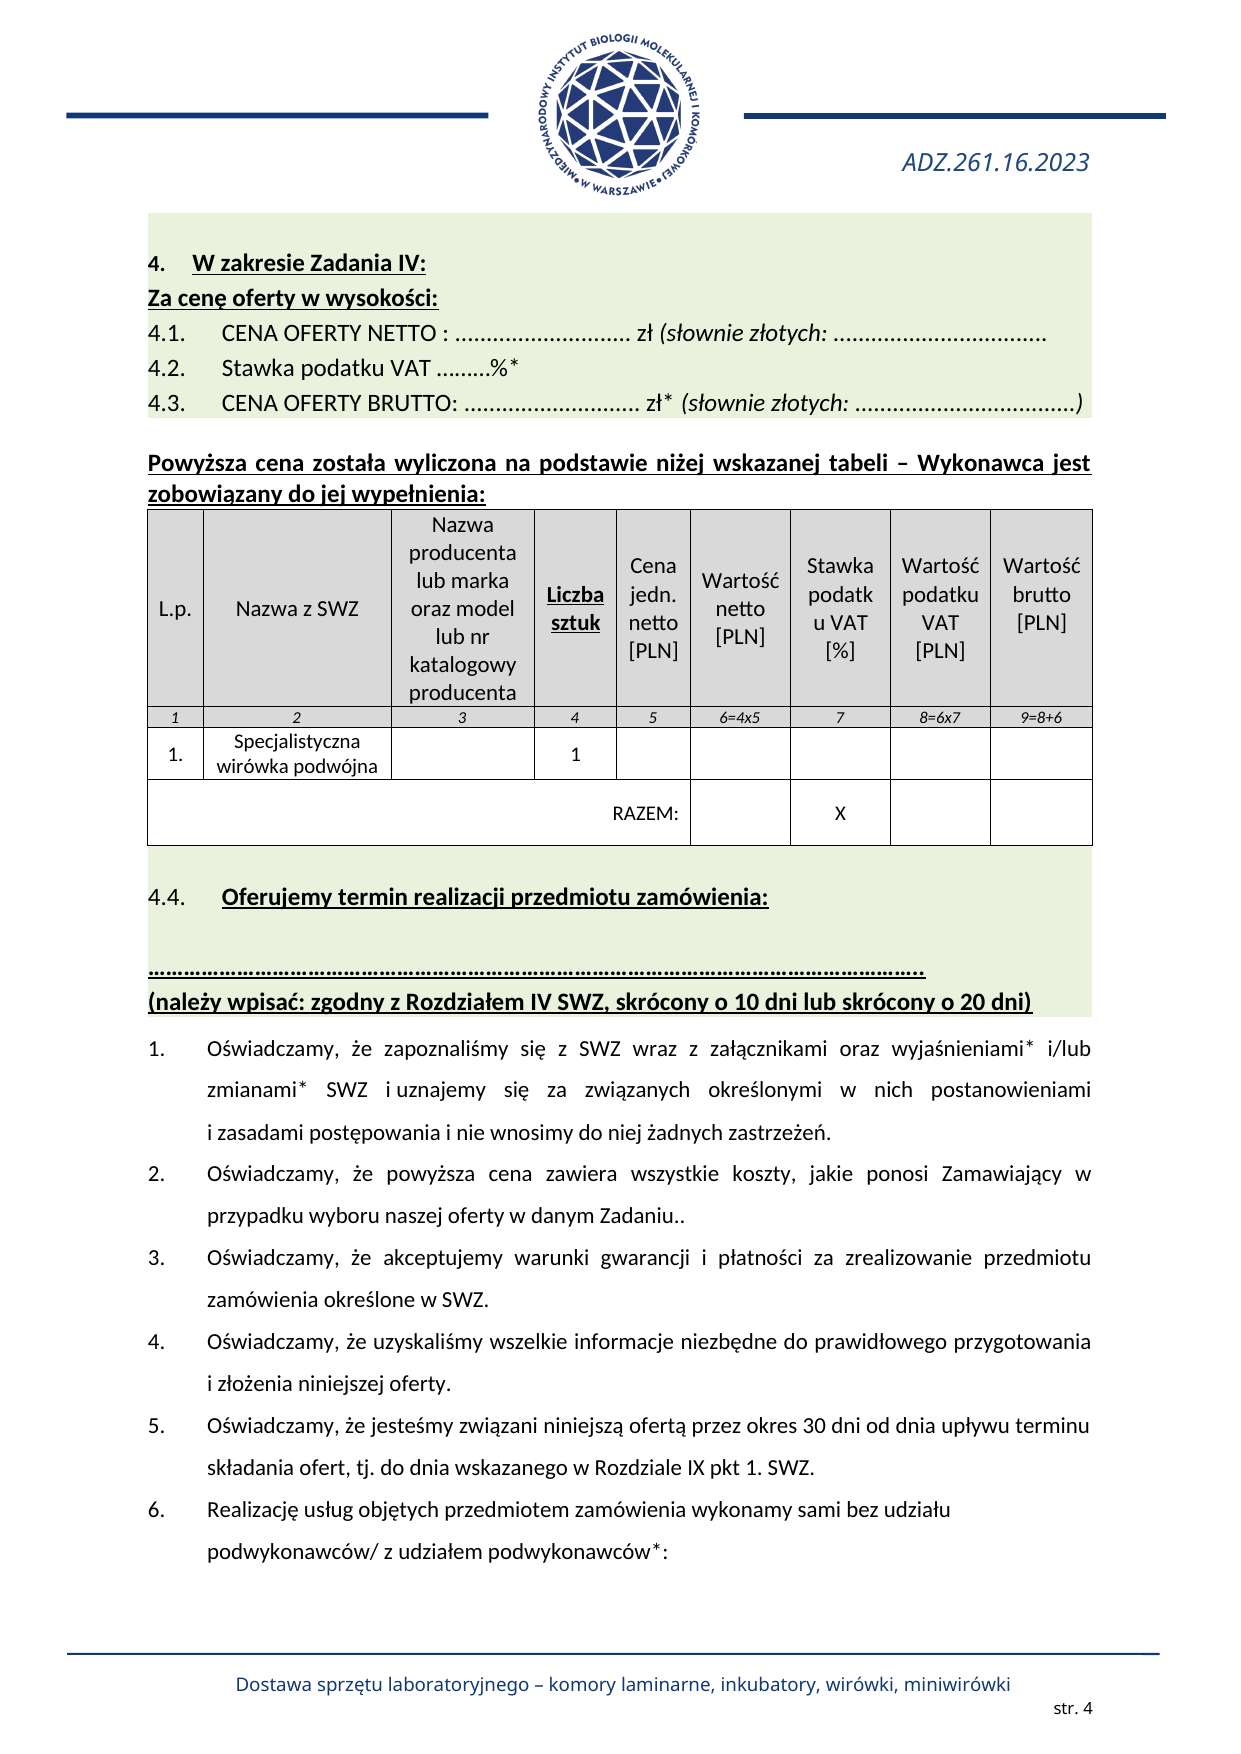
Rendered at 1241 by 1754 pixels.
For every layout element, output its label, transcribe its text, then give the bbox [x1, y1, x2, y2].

picture [535, 29, 705, 201]
table_cell [791, 728, 890, 779]
table_cell 1. [148, 728, 203, 779]
table_cell [991, 728, 1092, 779]
table_cell 7 [791, 707, 890, 727]
table_cell 1 [148, 707, 203, 727]
list Oświadczamy, że jesteśmy związani niniejszą ofertą przez okres 30 dni od dnia upływu terminu składania ofert, tj. do dnia wskazanego w Rozdziale IX pkt 1. SWZ. [148, 1411, 1092, 1481]
list Za cenę oferty w wysokości: [148, 283, 1092, 313]
table_header Wartość netto [PLN] [691, 510, 790, 706]
table_header Nazwa z SWZ [204, 510, 391, 706]
list Realizację usług objętych przedmiotem zamówienia wykonamy sami bez udziału podwykonawców/ z udziałem podwykonawców*: [148, 1495, 1092, 1565]
list W zakresie Zadania IV: [148, 248, 1092, 278]
table_cell 1 [535, 728, 616, 779]
table_cell RAZEM: [148, 780, 690, 845]
table_header Liczba sztuk [535, 510, 616, 706]
text Powyższa cena została wyliczona na podstawie niżej wskazanej tabeli – Wykonawca jest zobowiązany do jej wypełnienia: [148, 448, 1092, 474]
table_header Cena jedn. netto [PLN] [617, 510, 690, 706]
table_cell Specjalistyczna wirówka podwójna [204, 728, 391, 779]
table_cell 4 [535, 707, 616, 727]
table_cell [691, 780, 790, 845]
list (należy wpisać: zgodny z Rozdziałem IV SWZ, skrócony o 10 dni lub skrócony o 20 dni) [148, 986, 1092, 1017]
list Oświadczamy, że zapoznaliśmy się z SWZ wraz z załącznikami oraz wyjaśnieniami* i/lub zmianami* SWZ i uznajemy się za związanych określonymi w nich postanowieniami i zasadami postępowania i nie wnosimy do niej żadnych zastrzeżeń. [148, 1034, 1092, 1146]
table_cell 2 [204, 707, 391, 727]
table_header Stawka podatku VAT [%] [791, 510, 890, 706]
table_cell 3 [392, 707, 534, 727]
table_cell [691, 728, 790, 779]
table_cell [991, 780, 1092, 845]
list Oświadczamy, że powyższa cena zawiera wszystkie koszty, jakie ponosi Zamawiający w przypadku wyboru naszej oferty w danym Zadaniu.. [148, 1159, 1092, 1229]
table_cell 5 [617, 707, 690, 727]
table_cell 8=6x7 [891, 707, 990, 727]
table_header Wartość brutto [PLN] [991, 510, 1092, 706]
table_header Wartość podatku VAT [PLN] [891, 510, 990, 706]
table_cell 6=4x5 [691, 707, 790, 727]
table_cell [891, 728, 990, 779]
table_cell X [791, 780, 890, 845]
list Oświadczamy, że akceptujemy warunki gwarancji i płatności za zrealizowanie przedmiotu zamówienia określone w SWZ. [148, 1243, 1092, 1313]
table_header L.p. [148, 510, 203, 706]
list CENA OFERTY BRUTTO: ............................ zł* (słownie złotych: ...................................) [148, 388, 1092, 418]
list Stawka podatku VAT …...…%* [148, 353, 1092, 383]
table_header Nazwa producenta lub marka oraz model lub nr katalogowy producenta [392, 510, 534, 706]
table_cell [392, 728, 534, 779]
table_cell [891, 780, 990, 845]
list Oferujemy termin realizacji przedmiotu zamówienia: [148, 881, 1092, 912]
table_cell 9=8+6 [991, 707, 1092, 727]
list ………………………………………………………………………………………………………………….. [148, 951, 1092, 982]
list Oświadczamy, że uzyskaliśmy wszelkie informacje niezbędne do prawidłowego przygotowania i złożenia niniejszej oferty. [148, 1327, 1092, 1397]
text Powyższa cena została wyliczona na podstawie niżej wskazanej tabeli – Wykonawca jest zobowiązany do jej wypełnienia: [148, 475, 1092, 509]
list CENA OFERTY NETTO : ............................ zł (słownie złotych: .................................. [148, 318, 1092, 348]
table_cell [617, 728, 690, 779]
